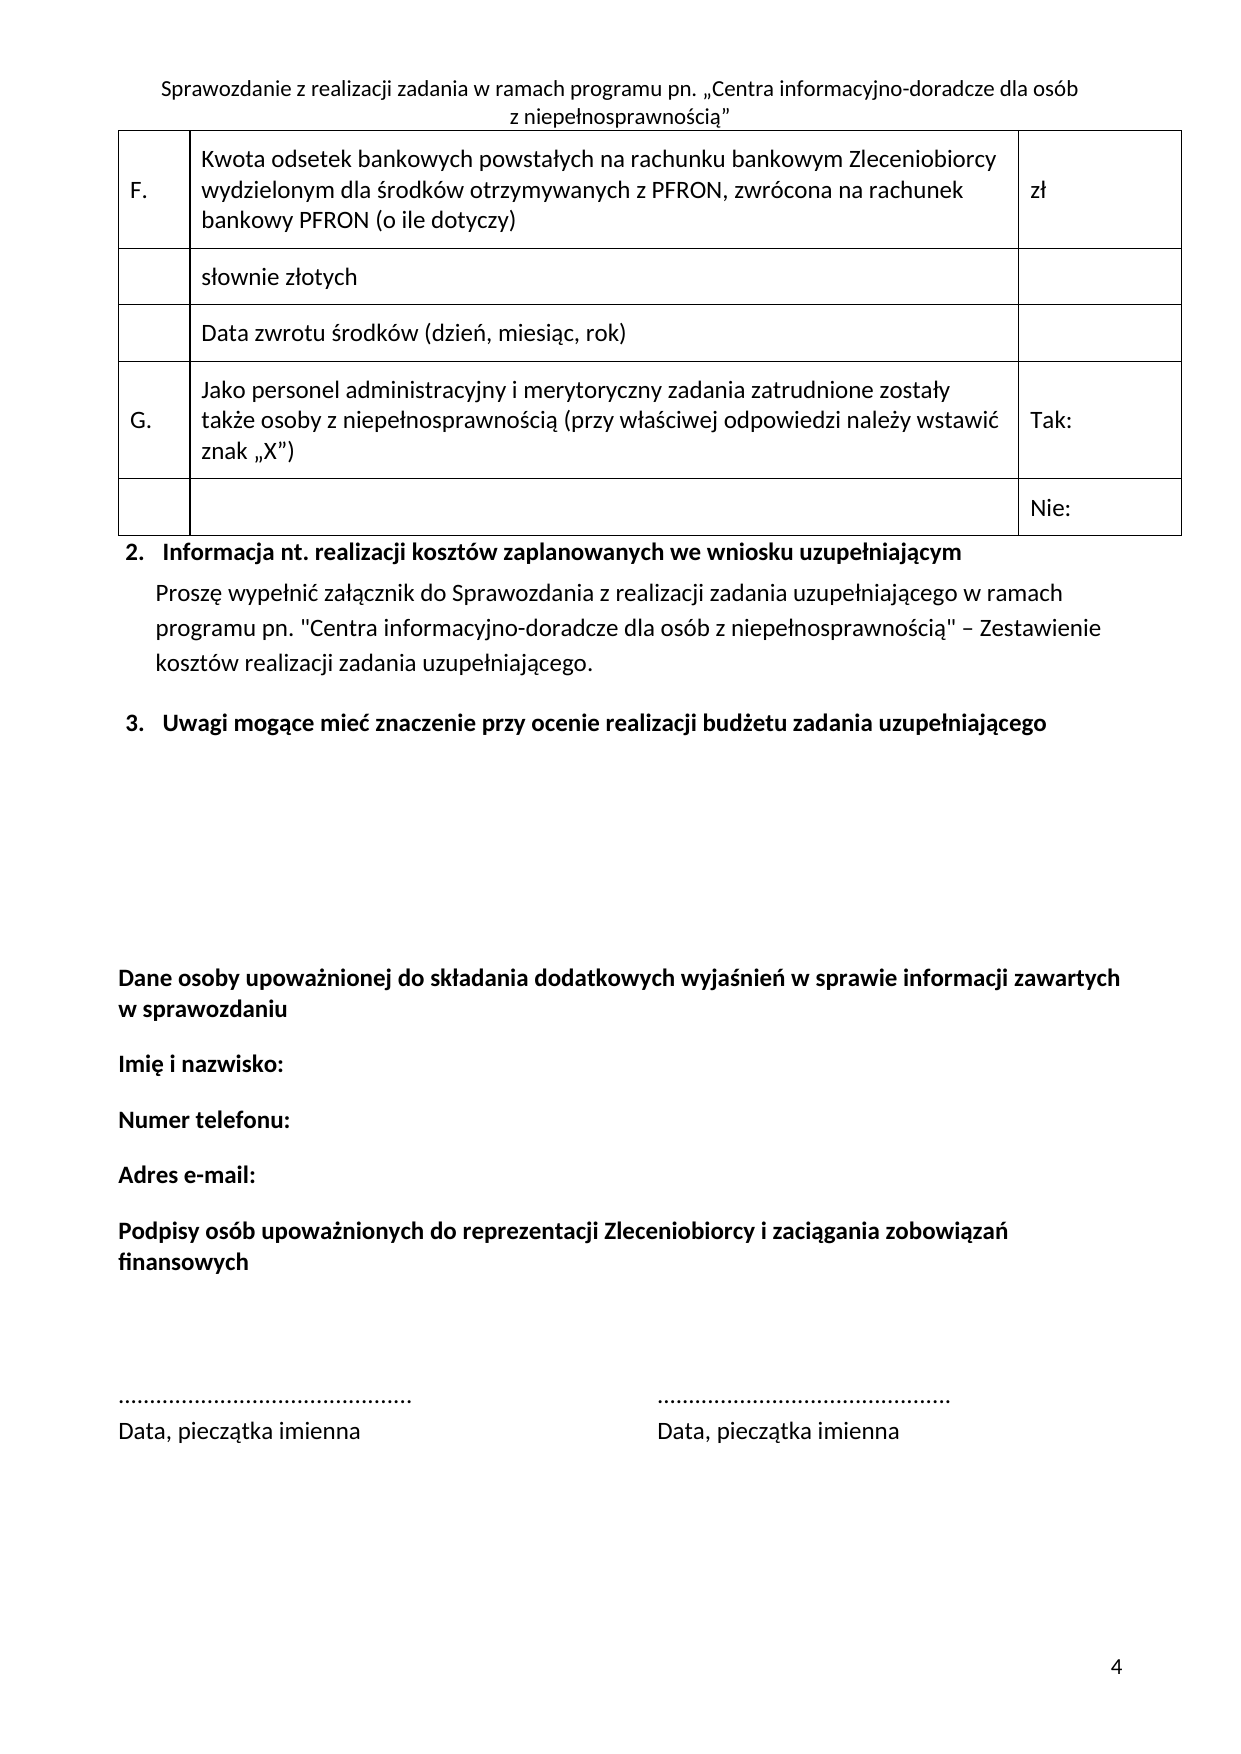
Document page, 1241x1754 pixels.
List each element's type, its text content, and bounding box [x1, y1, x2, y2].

text Numer telefonu: [118, 1104, 1122, 1135]
text Data, pieczątka imienna [118, 1415, 583, 1446]
table_cell zł [1019, 131, 1181, 247]
table_cell [119, 249, 189, 304]
text Podpisy osób upoważnionych do reprezentacji Zleceniobiorcy i zaciągania zobowiązań finansowych [118, 1215, 1122, 1276]
table_cell Nie: [1019, 479, 1181, 535]
table_cell G. [119, 362, 189, 478]
list Uwagi mogące mieć znaczenie przy ocenie realizacji budżetu zadania uzupełniającego [125, 707, 1122, 738]
table_cell słownie złotych [191, 249, 1018, 304]
table_cell [191, 479, 1018, 535]
text Adres e-mail: [118, 1160, 1122, 1190]
table_cell [119, 479, 189, 535]
table_cell [1019, 249, 1181, 304]
table_cell Tak: [1019, 362, 1181, 478]
text Proszę wypełnić załącznik do Sprawozdania z realizacji zadania uzupełniającego w ramach programu pn. "Centra informacyjno-doradcze dla osób z niepełnosprawnością" – Zestawienie kosztów realizacji zadania uzupełniającego. [155, 577, 1122, 678]
table_cell [119, 305, 189, 361]
table_cell Kwota odsetek bankowych powstałych na rachunku bankowym Zleceniobiorcy wydzielonym dla środków otrzymywanych z PFRON, zwrócona na rachunek bankowy PFRON (o ile dotyczy) [191, 131, 1018, 247]
text Data, pieczątka imienna [657, 1415, 1122, 1446]
table_cell Jako personel administracyjny i merytoryczny zadania zatrudnione zostały także osoby z niepełnosprawnością (przy właściwej odpowiedzi należy wstawić znak „X”) [191, 362, 1018, 478]
list Informacja nt. realizacji kosztów zaplanowanych we wniosku uzupełniającym [125, 536, 1122, 566]
table_cell Data zwrotu środków (dzień, miesiąc, rok) [191, 305, 1018, 361]
table_cell F. [119, 131, 189, 247]
text Dane osoby upoważnionej do składania dodatkowych wyjaśnień w sprawie informacji zawartych w sprawozdaniu [118, 963, 1122, 1024]
text Imię i nazwisko: [118, 1049, 1122, 1079]
table_cell [1019, 305, 1181, 361]
